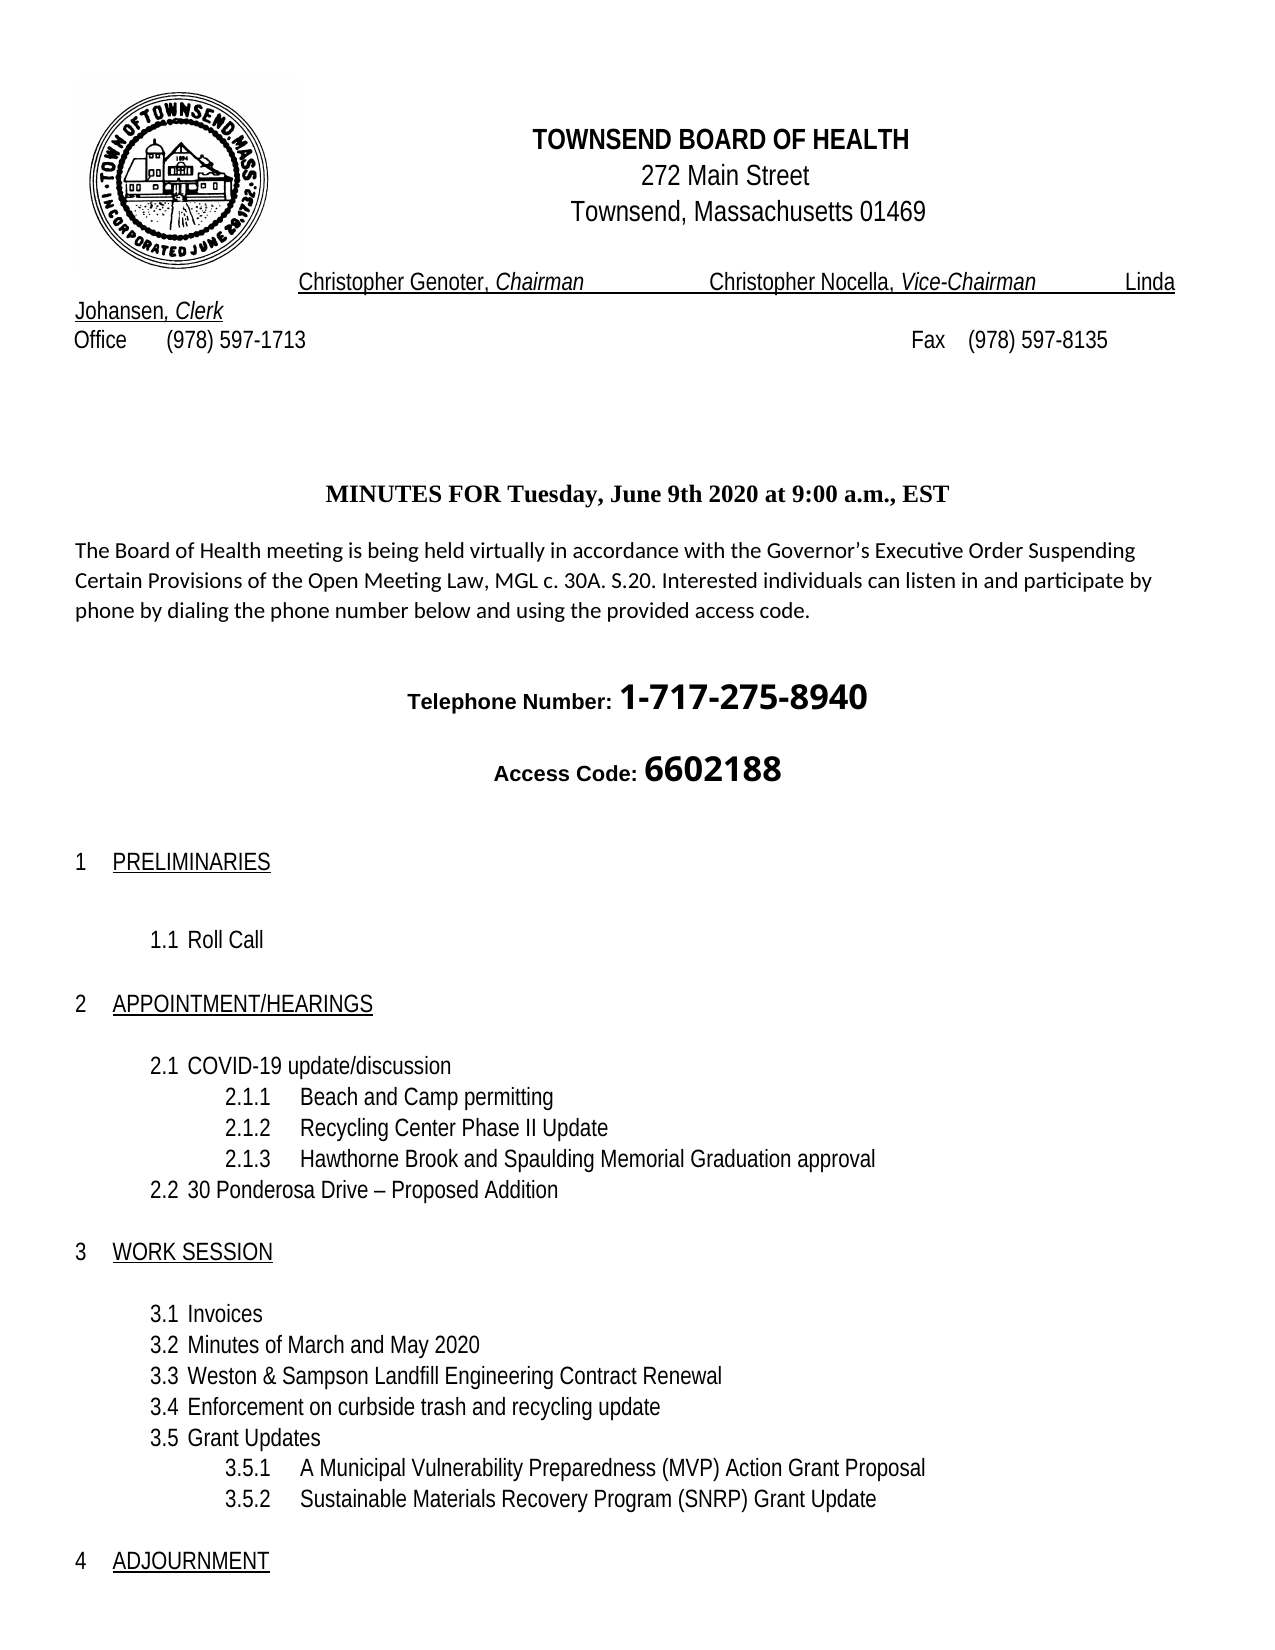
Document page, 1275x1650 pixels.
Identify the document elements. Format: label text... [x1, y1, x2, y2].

list Grant Updates [150, 1422, 1200, 1451]
list Sustainable Materials Recovery Program (SNRP) Grant Update [225, 1484, 1200, 1513]
list Invoices [150, 1299, 1200, 1327]
list ADJOURNMENT [75, 1546, 1200, 1575]
text TOWNSEND BOARD OF HEALTH [299, 122, 994, 155]
list Roll Call [150, 926, 1200, 954]
text Access Code: 6602188 [75, 744, 1200, 791]
text Office (978) 597-1713 Fax (978) 597-8135 [73, 325, 1200, 353]
list Beach and Camp permitting [225, 1082, 1200, 1111]
list COVID-19 update/discussion [150, 1051, 1200, 1080]
text MINUTES FOR Tuesday, June 9th 2020 at 9:00 a.m., EST [75, 479, 1200, 507]
list Hawthorne Brook and Spaulding Memorial Graduation approval [225, 1144, 1200, 1173]
subtitle PRELIMINARIES [75, 847, 1210, 876]
picture [78, 78, 299, 274]
text Christopher Genoter, Chairman Christopher Nocella, Vice-Chairman Linda Johansen, Clerk [75, 267, 1200, 325]
list Weston & Sampson Landfill Engineering Contract Renewal [150, 1361, 1200, 1389]
text Telephone Number: 1-717-275-8940 [75, 672, 1200, 719]
list WORK SESSION [75, 1237, 1200, 1266]
text 272 Main Street [299, 158, 994, 191]
text Townsend, Massachusetts 01469 [299, 194, 994, 227]
list Recycling Center Phase II Update [225, 1113, 1200, 1142]
list A Municipal Vulnerability Preparedness (MVP) Action Grant Proposal [225, 1453, 1200, 1482]
list Minutes of March and May 2020 [150, 1330, 1200, 1358]
text The Board of Health meeting is being held virtually in accordance with the Governor’s Executive Order Suspending Certain Provisions of the Open Meeting Law, MGL c. 30A. S.20. Interested individuals can listen in and participate by phone by dialing the phone number below and using the provided access code. [75, 536, 1200, 625]
list 30 Ponderosa Drive – Proposed Addition [150, 1175, 1200, 1204]
list Enforcement on curbside trash and recycling update [150, 1392, 1200, 1420]
list APPOINTMENT/HEARINGS [75, 989, 1200, 1018]
